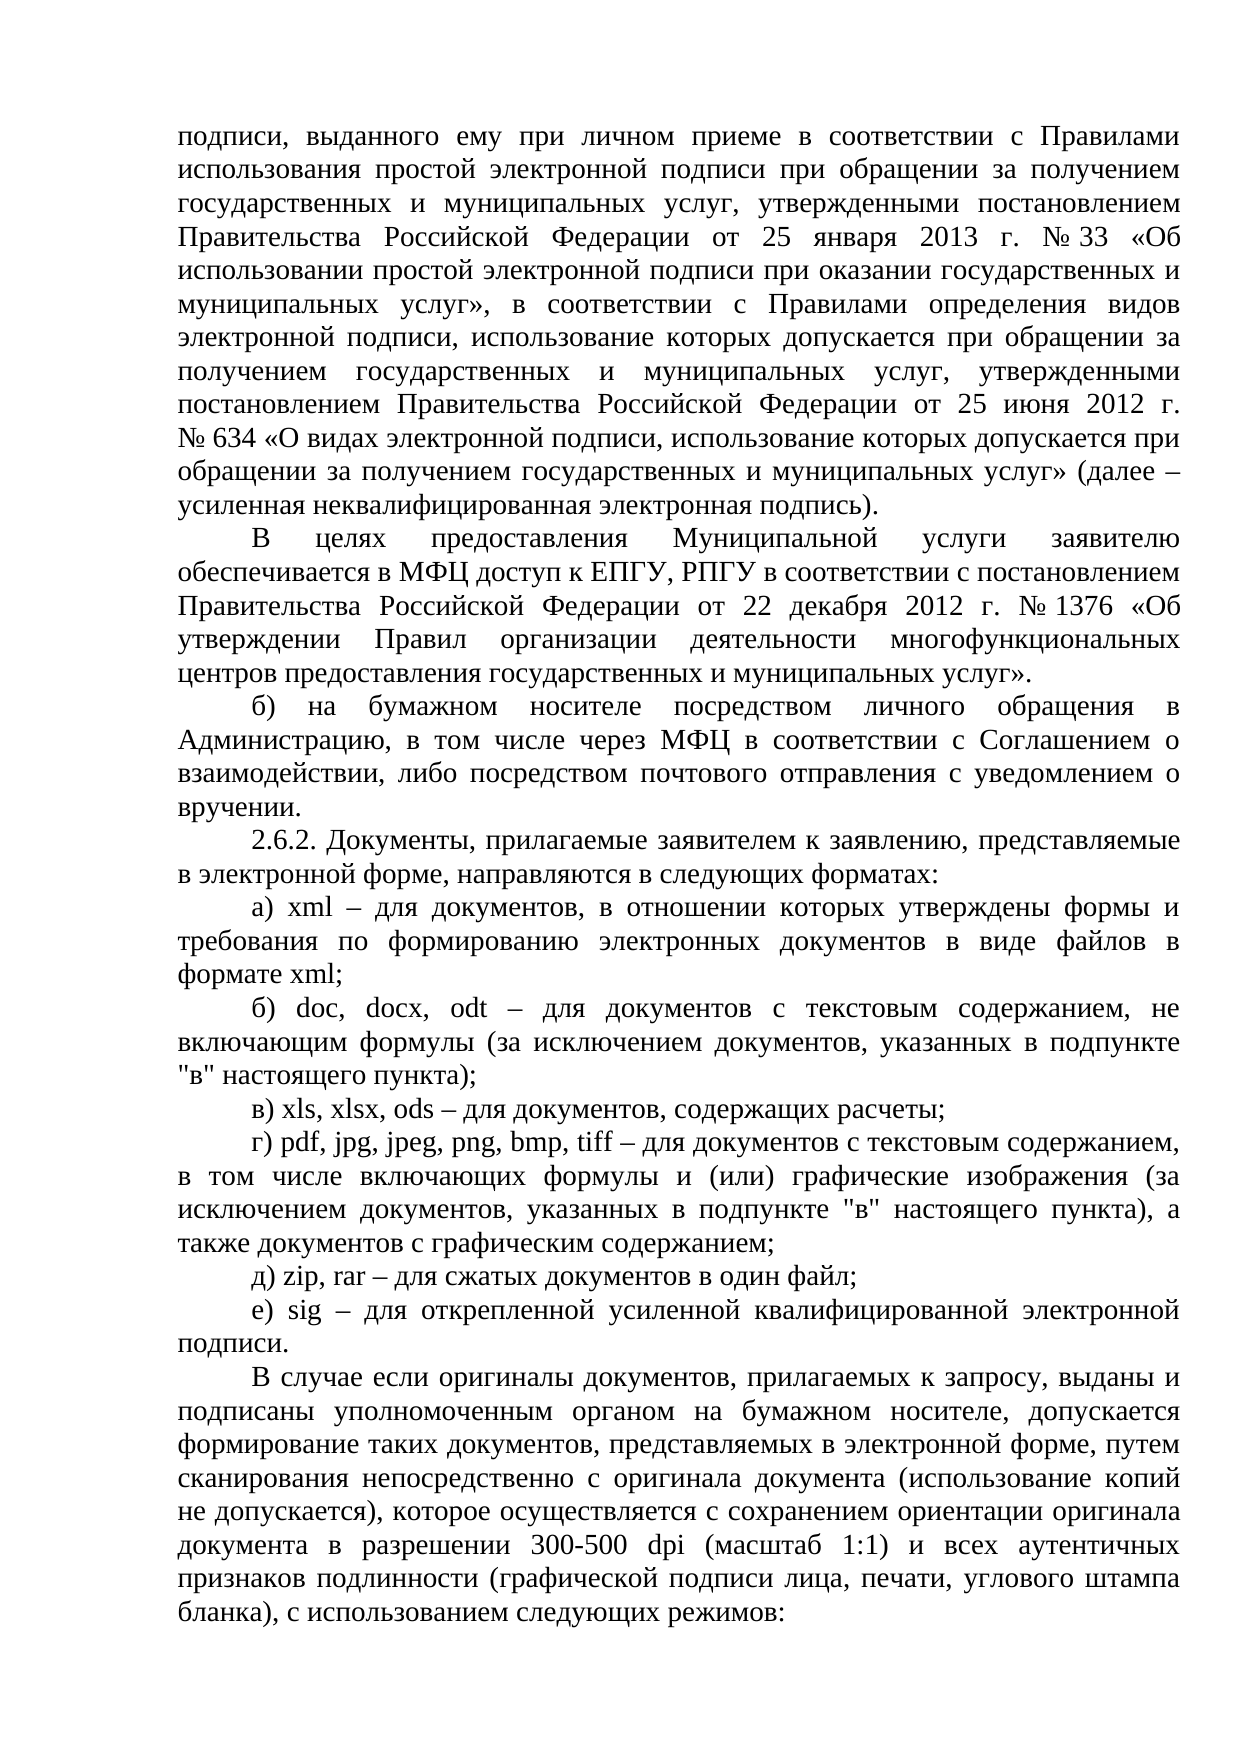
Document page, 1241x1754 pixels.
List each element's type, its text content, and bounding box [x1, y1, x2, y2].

text д) zip, rar – для сжатых документов в один файл; [177, 1258, 1181, 1292]
text б) на бумажном носителе посредством личного обращения в Администрацию, в том числе через МФЦ в соответствии с Соглашением о взаимодействии, либо посредством почтового отправления с уведомлением о вручении. [177, 688, 1181, 822]
text а) xml – для документов, в отношении которых утверждены формы и требования по формированию электронных документов в виде файлов в формате xml; [177, 889, 1181, 990]
text г) pdf, jpg, jpeg, png, bmp, tiff – для документов с текстовым содержанием, в том числе включающих формулы и (или) графические изображения (за исключением документов, указанных в подпункте "в" настоящего пункта), а также документов с графическим содержанием; [177, 1124, 1181, 1258]
text В целях предоставления Муниципальной услуги заявителю обеспечивается в МФЦ доступ к ЕПГУ, РПГУ в соответствии с постановлением Правительства Российской Федерации от 22 декабря 2012 г. № 1376 «Об утверждении Правил организации деятельности многофункциональных центров предоставления государственных и муниципальных услуг». [177, 521, 1181, 688]
text е) sig – для открепленной усиленной квалифицированной электронной подписи. [177, 1292, 1181, 1359]
text в) xls, xlsx, ods – для документов, содержащих расчеты; [177, 1091, 1181, 1124]
text б) doc, docx, odt – для документов с текстовым содержанием, не включающим формулы (за исключением документов, указанных в подпункте "в" настоящего пункта); [177, 990, 1181, 1091]
text В случае если оригиналы документов, прилагаемых к запросу, выданы и подписаны уполномоченным органом на бумажном носителе, допускается формирование таких документов, представляемых в электронной форме, путем сканирования непосредственно с оригинала документа (использование копий не допускается), которое осуществляется с сохранением ориентации оригинала документа в разрешении 300-500 dpi (масштаб 1:1) и всех аутентичных признаков подлинности (графической подписи лица, печати, углового штампа бланка), с использованием следующих режимов: [177, 1359, 1181, 1627]
text 2.6.2. Документы, прилагаемые заявителем к заявлению, представляемые в электронной форме, направляются в следующих форматах: [177, 822, 1181, 889]
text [177, 118, 1181, 521]
